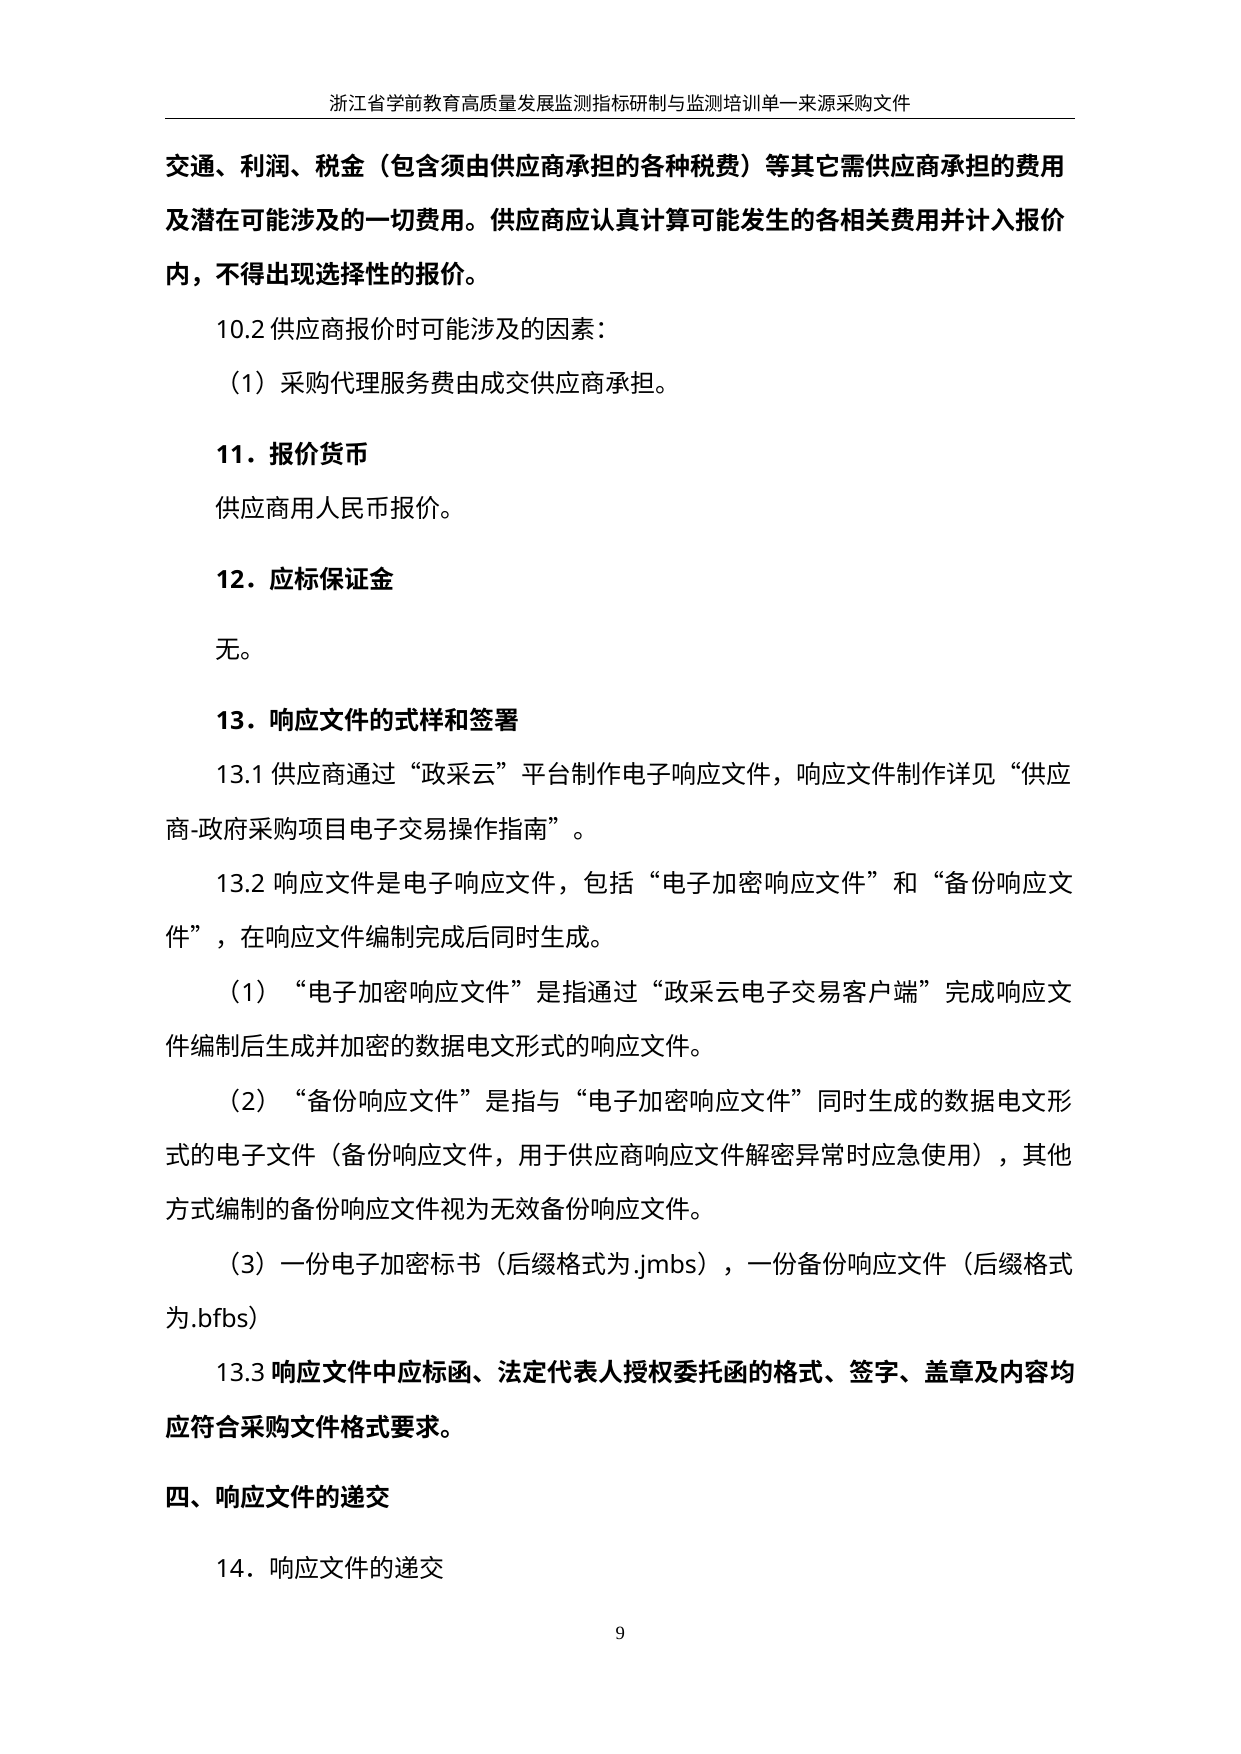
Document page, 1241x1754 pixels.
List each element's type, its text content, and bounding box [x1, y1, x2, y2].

subtitle 四、响应文件的递交 [165, 1478, 1075, 1514]
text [165, 146, 1075, 291]
text 供应商用人民币报价。 [165, 488, 1075, 525]
text 10.2供应商报价时可能涉及的因素： [165, 309, 1075, 345]
text 14．响应文件的递交 [165, 1548, 1075, 1585]
text 13.1 供应商通过“政采云”平台制作电子响应文件，响应文件制作详见“供应商-政府采购项目电子交易操作指南”。 [165, 755, 1075, 845]
text （2）“备份响应文件”是指与“电子加密响应文件”同时生成的数据电文形式的电子文件（备份响应文件，用于供应商响应文件解密异常时应急使用），其他方式编制的备份响应文件视为无效备份响应文件。 [165, 1081, 1075, 1226]
list 应标保证金 [165, 559, 1075, 595]
text 无。 [165, 630, 1075, 666]
text 13.3 响应文件中应标函、法定代表人授权委托函的格式、签字、盖章及内容均应符合采购文件格式要求。 [165, 1353, 1075, 1443]
text 13.2 响应文件是电子响应文件，包括“电子加密响应文件”和“备份响应文件”，在响应文件编制完成后同时生成。 [165, 863, 1075, 954]
text （1）采购代理服务费由成交供应商承担。 [165, 363, 1075, 400]
text 11．报价货币 [165, 434, 1075, 470]
text （3）一份电子加密标书（后缀格式为.jmbs），一份备份响应文件（后缀格式为.bfbs） [165, 1244, 1075, 1335]
text （1）“电子加密响应文件”是指通过“政采云电子交易客户端”完成响应文件编制后生成并加密的数据电文形式的响应文件。 [165, 972, 1075, 1063]
text 13．响应文件的式样和签署 [165, 700, 1075, 737]
